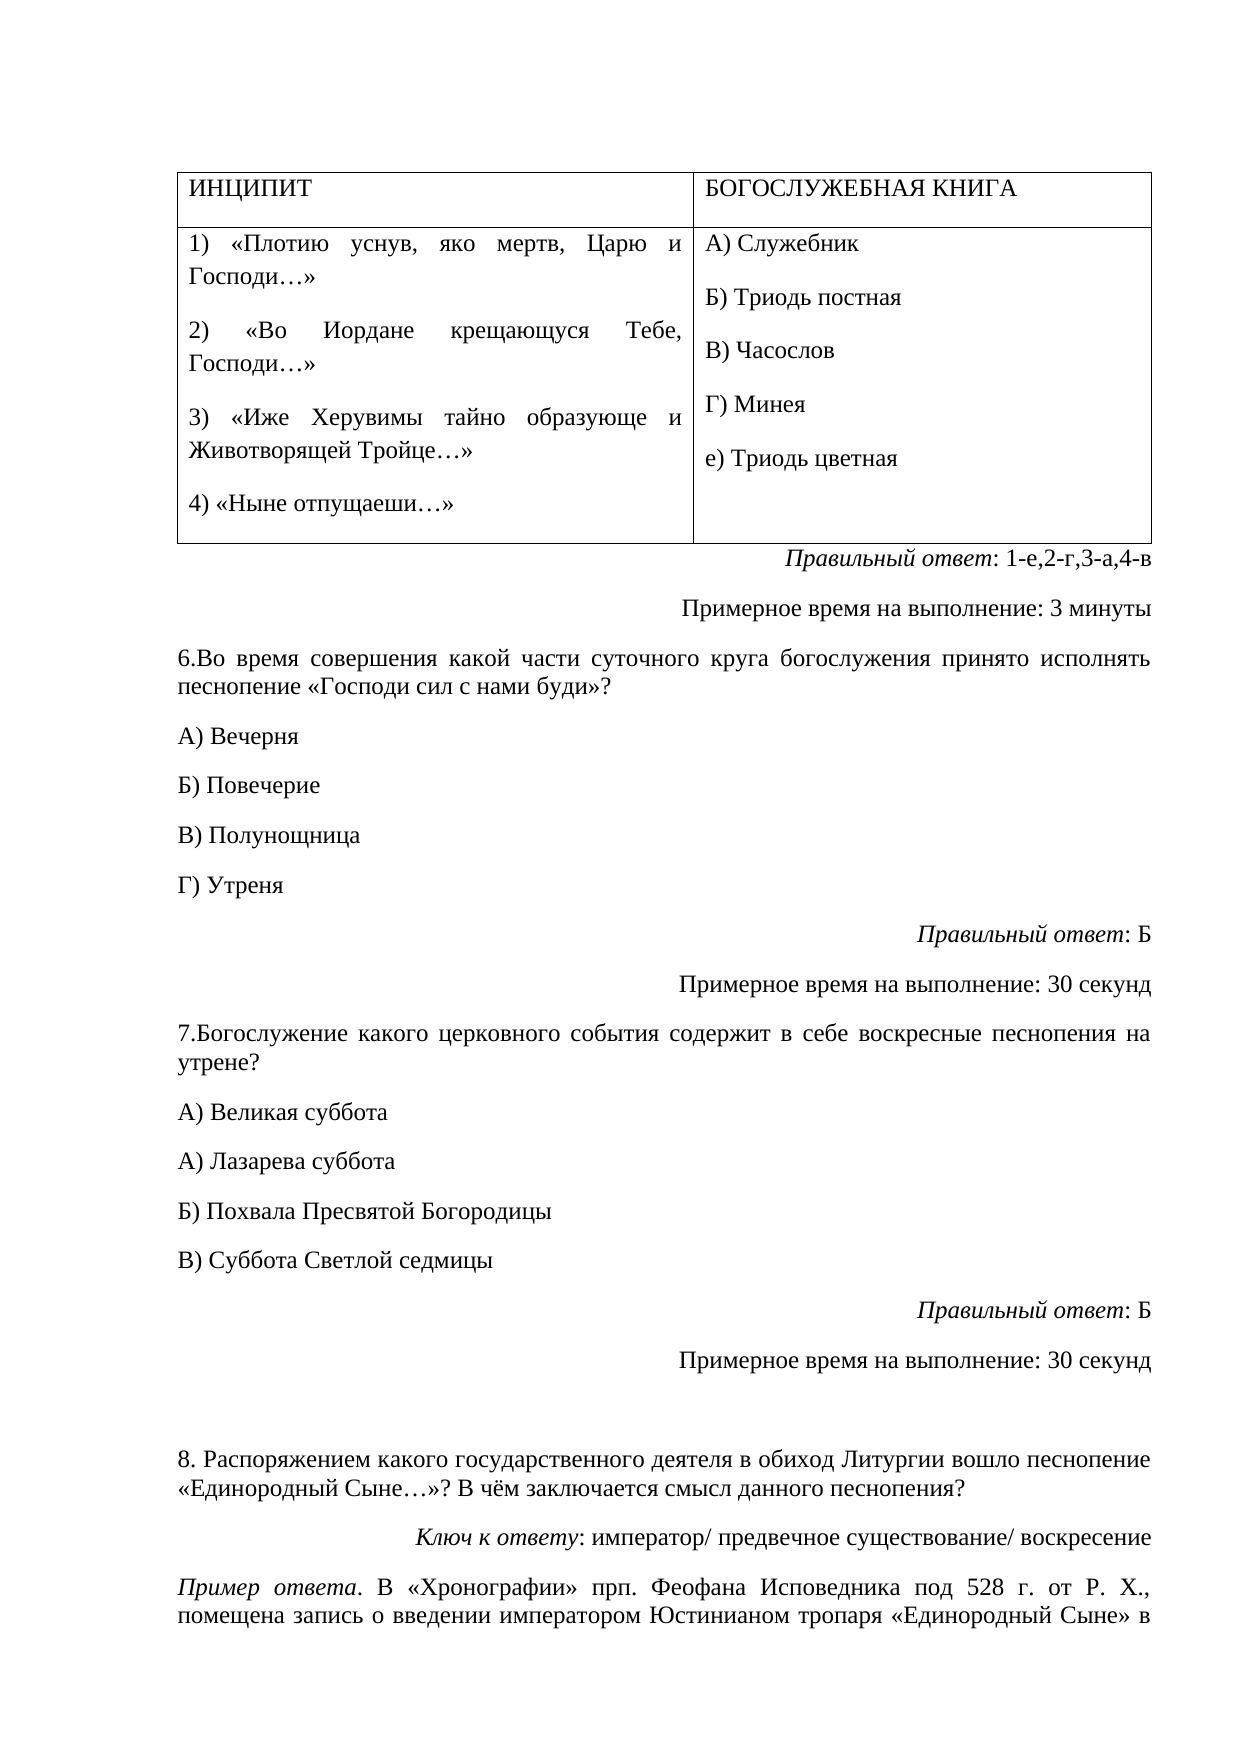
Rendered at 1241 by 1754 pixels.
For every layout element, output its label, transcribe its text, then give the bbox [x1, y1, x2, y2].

text Примерное время на выполнение: 30 секунд [177, 969, 1152, 998]
text А) Лазарева суббота [177, 1146, 1152, 1175]
text Правильный ответ: Б [177, 1295, 1152, 1324]
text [177, 1572, 1152, 1629]
table_header БОГОСЛУЖЕБНАЯ КНИГА [694, 173, 1151, 227]
text Ключ к ответу: император/ предвечное существование/ воскресение [177, 1522, 1152, 1551]
text Примерное время на выполнение: 30 секунд [177, 1345, 1152, 1373]
table_cell А) Служебник Б) Триодь постная В) Часослов Г) Минея e) Триодь цветная [694, 228, 1151, 542]
text 6.Во время совершения какой части суточного круга богослужения принято исполнять песнопение «Господи сил с нами буди»? [177, 643, 1152, 700]
text А) Великая суббота [177, 1097, 1152, 1126]
text Правильный ответ: 1-е,2-г,3-а,4-в [177, 544, 1152, 572]
text 7.Богослужение какого церковного события содержит в себе воскресные песнопения на утрене? [177, 1018, 1152, 1076]
text А) Вечерня [177, 721, 1152, 750]
table_header ИНЦИПИТ [178, 173, 693, 227]
text Г) Утреня [177, 870, 1152, 898]
text В) Суббота Светлой седмицы [177, 1246, 1152, 1274]
text Правильный ответ: Б [177, 919, 1152, 948]
text Б) Похвала Пресвятой Богородицы [177, 1196, 1152, 1225]
table_cell 1) «Плотию уснув, яко мертв, Царю и Господи…» 2) «Во Иордане крещающуся Тебе, Господи…» 3) «Иже Херувимы тайно образующе и Животворящей Тройце…» 4) «Ныне отпущаеши…» [178, 228, 693, 542]
text Б) Повечерие [177, 771, 1152, 799]
text 8. Распоряжением какого государственного деятеля в обиход Литургии вошло песнопение «Единородный Сыне…»? В чём заключается смысл данного песнопения? [177, 1444, 1152, 1501]
text В) Полунощница [177, 820, 1152, 849]
text Примерное время на выполнение: 3 минуты [177, 593, 1152, 622]
